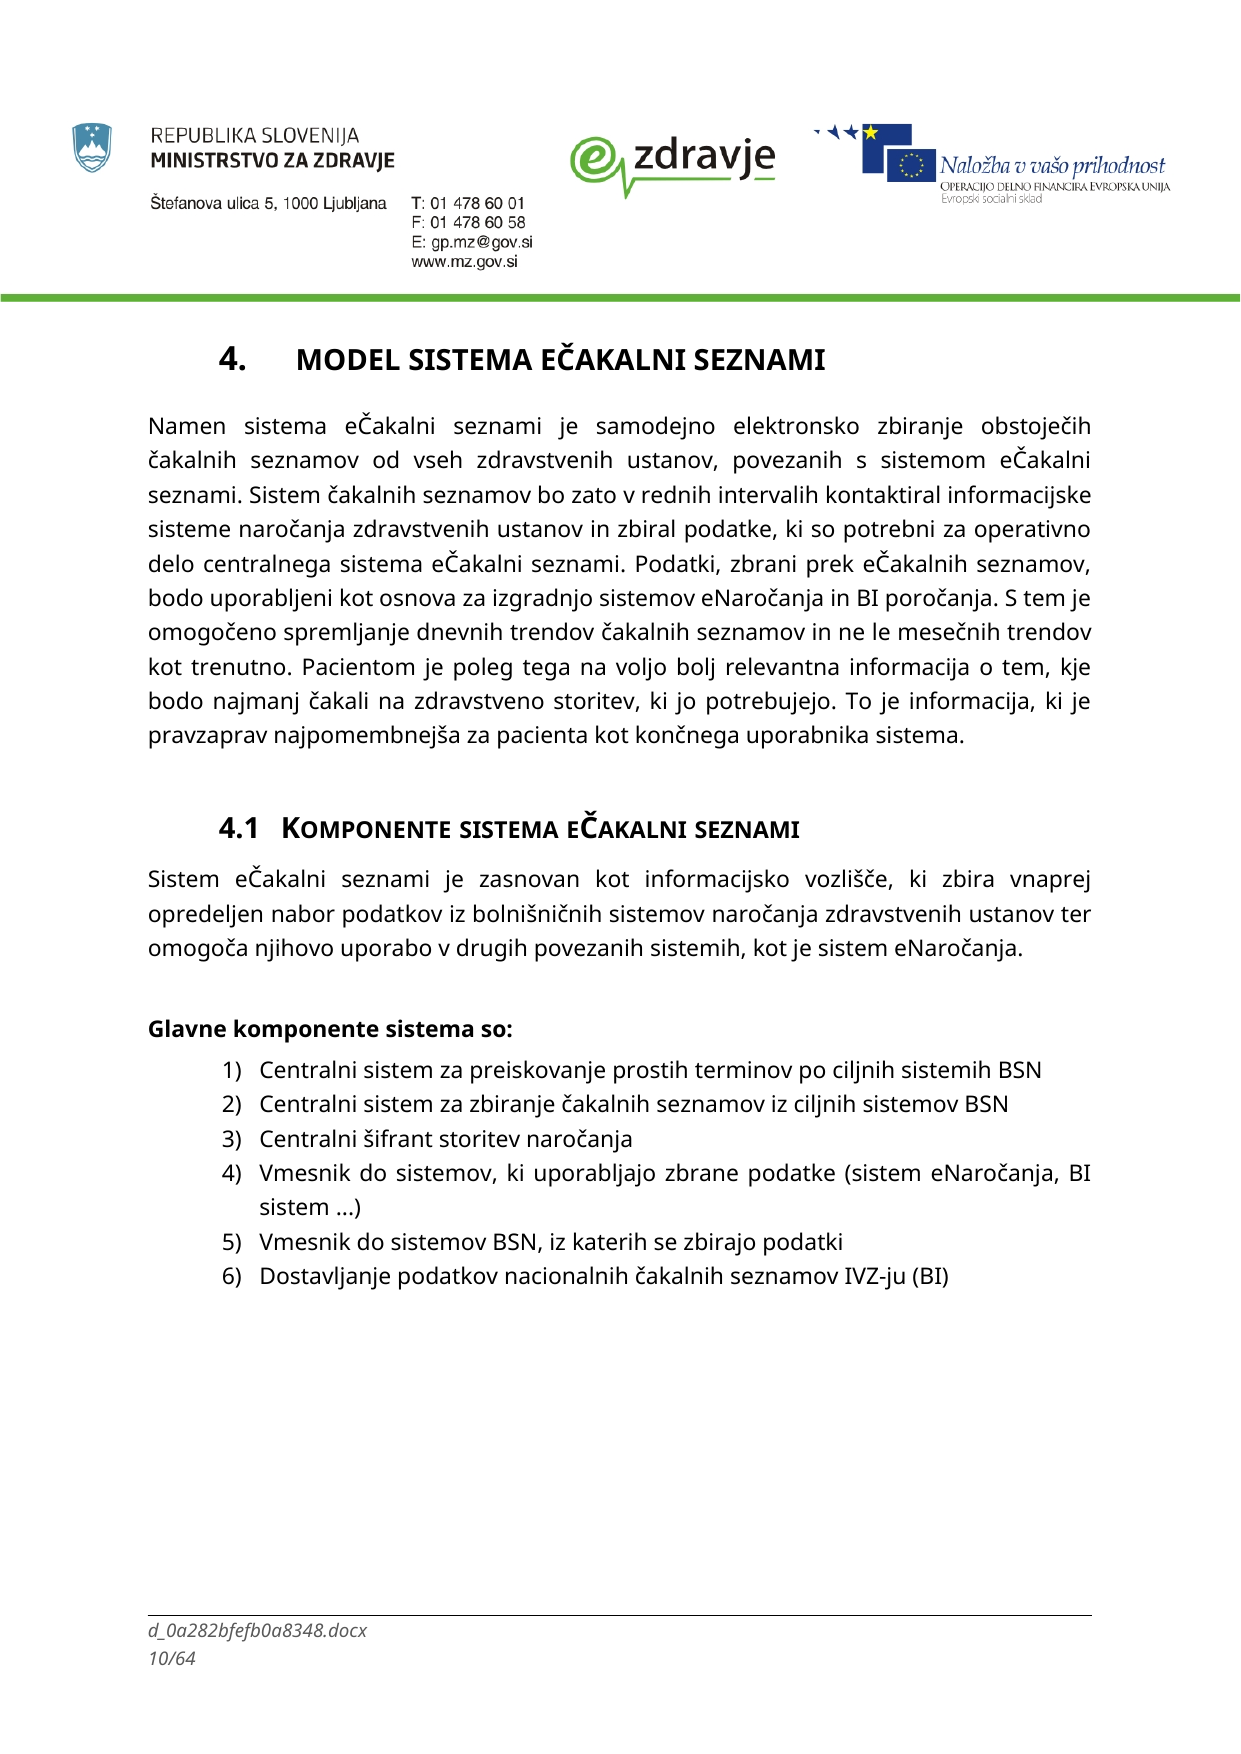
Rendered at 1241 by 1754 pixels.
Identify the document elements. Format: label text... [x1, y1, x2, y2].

text Glavne komponente sistema so: [148, 1013, 1092, 1044]
subtitle Model sistema eČakalni seznami [218, 335, 1092, 381]
list Vmesnik do sistemov BSN, iz katerih se zbirajo podatki [222, 1226, 1092, 1257]
text Sistem eČakalni seznami je zasnovan kot informacijsko vozlišče, ki zbira vnaprej opredeljen nabor podatkov iz bolnišničnih sistemov naročanja zdravstvenih ustanov ter omogoča njihovo uporabo v drugih povezanih sistemih, kot je sistem eNaročanja. [148, 863, 1092, 963]
list Dostavljanje podatkov nacionalnih čakalnih seznamov IVZ-ju (BI) [222, 1260, 1092, 1291]
list Centralni sistem za preiskovanje prostih terminov po ciljnih sistemih BSN [222, 1054, 1092, 1085]
list Centralni sistem za zbiranje čakalnih seznamov iz ciljnih sistemov BSN [222, 1088, 1092, 1119]
list Vmesnik do sistemov, ki uporabljajo zbrane podatke (sistem eNaročanja, BI sistem ...) [222, 1157, 1092, 1222]
list Centralni šifrant storitev naročanja [222, 1122, 1092, 1154]
text Namen sistema eČakalni seznami je samodejno elektronsko zbiranje obstoječih čakalnih seznamov od vseh zdravstvenih ustanov, povezanih s sistemom eČakalni seznami. Sistem čakalnih seznamov bo zato v rednih intervalih kontaktiral informacijske sisteme naročanja zdravstvenih ustanov in zbiral podatke, ki so potrebni za operativno delo centralnega sistema eČakalni seznami. Podatki, zbrani prek eČakalnih seznamov, bodo uporabljeni kot osnova za izgradnjo sistemov eNaročanja in BI poročanja. S tem je omogočeno spremljanje dnevnih trendov čakalnih seznamov in ne le mesečnih trendov kot trenutno. Pacientom je poleg tega na voljo bolj relevantna informacija o tem, kje bodo najmanj čakali na zdravstveno storitev, ki jo potrebujejo. To je informacija, ki je pravzaprav najpomembnejša za pacienta kot končnega uporabnika sistema. [148, 410, 1092, 751]
picture [0, 80, 1241, 302]
subtitle Komponente sistema eČakalni seznami [218, 807, 1092, 847]
